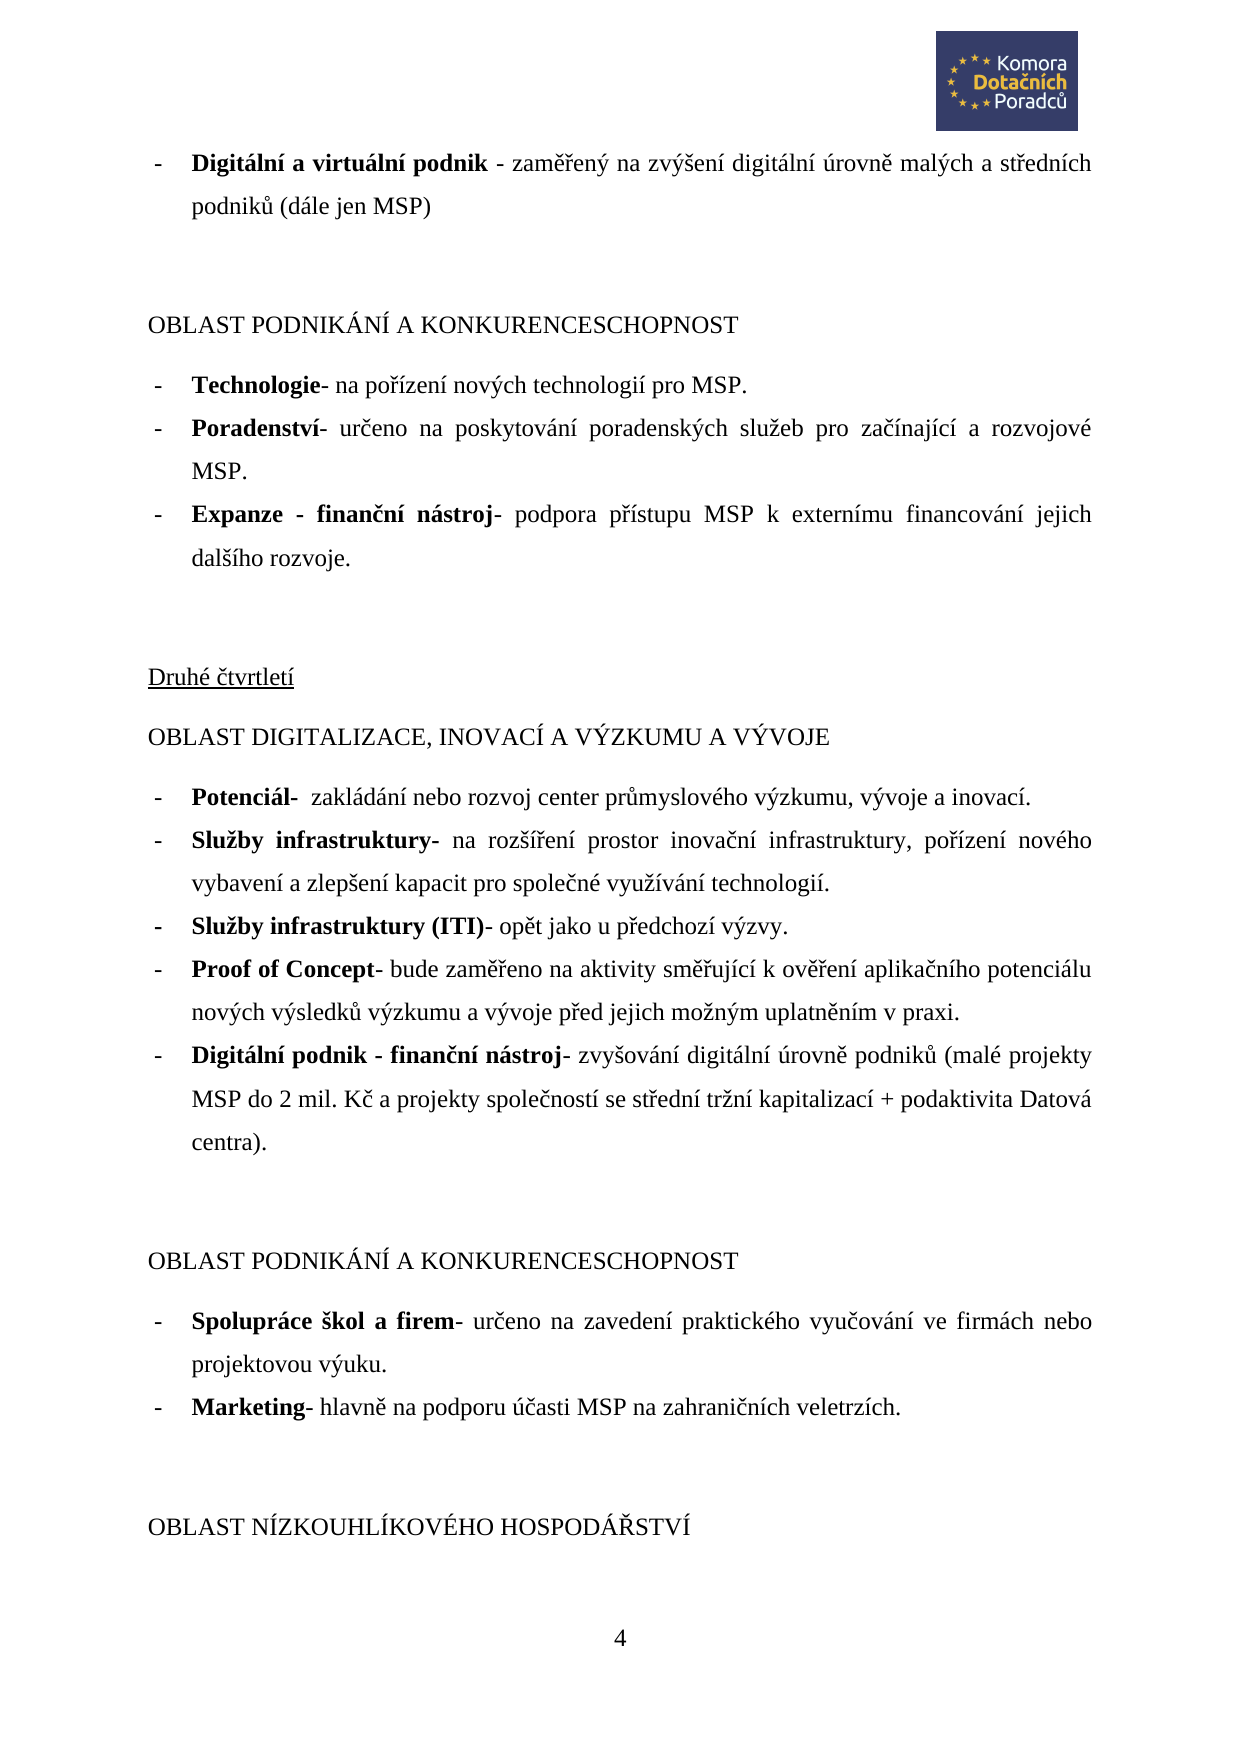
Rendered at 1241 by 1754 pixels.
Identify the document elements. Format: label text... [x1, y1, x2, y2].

list Marketing- hlavně na podporu účasti MSP na zahraničních veletrzích. [154, 1392, 1093, 1421]
text OBLAST PODNIKÁNÍ A KONKURENCESCHOPNOST [148, 310, 1093, 339]
picture [936, 31, 1078, 131]
list Digitální podnik - finanční nástroj- zvyšování digitální úrovně podniků (malé projekty MSP do 2 mil. Kč a projekty společností se střední tržní kapitalizací + podaktivita Datová centra). [154, 1041, 1093, 1156]
text OBLAST DIGITALIZACE, INOVACÍ A VÝZKUMU A VÝVOJE [148, 722, 1093, 751]
list Služby infrastruktury- na rozšíření prostor inovační infrastruktury, pořízení nového vybavení a zlepšení kapacit pro společné využívání technologií. [154, 825, 1093, 897]
list Technologie- na pořízení nových technologií pro MSP. [154, 370, 1093, 399]
list Digitální a virtuální podnik - zaměřený na zvýšení digitální úrovně malých a středních podniků (dále jen MSP) [154, 148, 1093, 219]
text OBLAST PODNIKÁNÍ A KONKURENCESCHOPNOST [148, 1246, 1093, 1275]
list Proof of Concept- bude zaměřeno na aktivity směřující k ověření aplikačního potenciálu nových výsledků výzkumu a vývoje před jejich možným uplatněním v praxi. [154, 954, 1093, 1026]
list Spolupráce škol a firem- určeno na zavedení praktického vyučování ve firmách nebo projektovou výuku. [154, 1306, 1093, 1378]
list Poradenství- určeno na poskytování poradenských služeb pro začínající a rozvojové MSP. [154, 413, 1093, 485]
list Potenciál- zakládání nebo rozvoj center průmyslového výzkumu, vývoje a inovací. [154, 782, 1093, 811]
text OBLAST NÍZKOUHLÍKOVÉHO HOSPODÁŘSTVÍ [148, 1512, 1093, 1541]
text Druhé čtvrtletí [148, 662, 1093, 691]
list Expanze - finanční nástroj- podpora přístupu MSP k externímu financování jejich dalšího rozvoje. [154, 499, 1093, 571]
list Služby infrastruktury (ITI)- opět jako u předchozí výzvy. [154, 911, 1093, 940]
